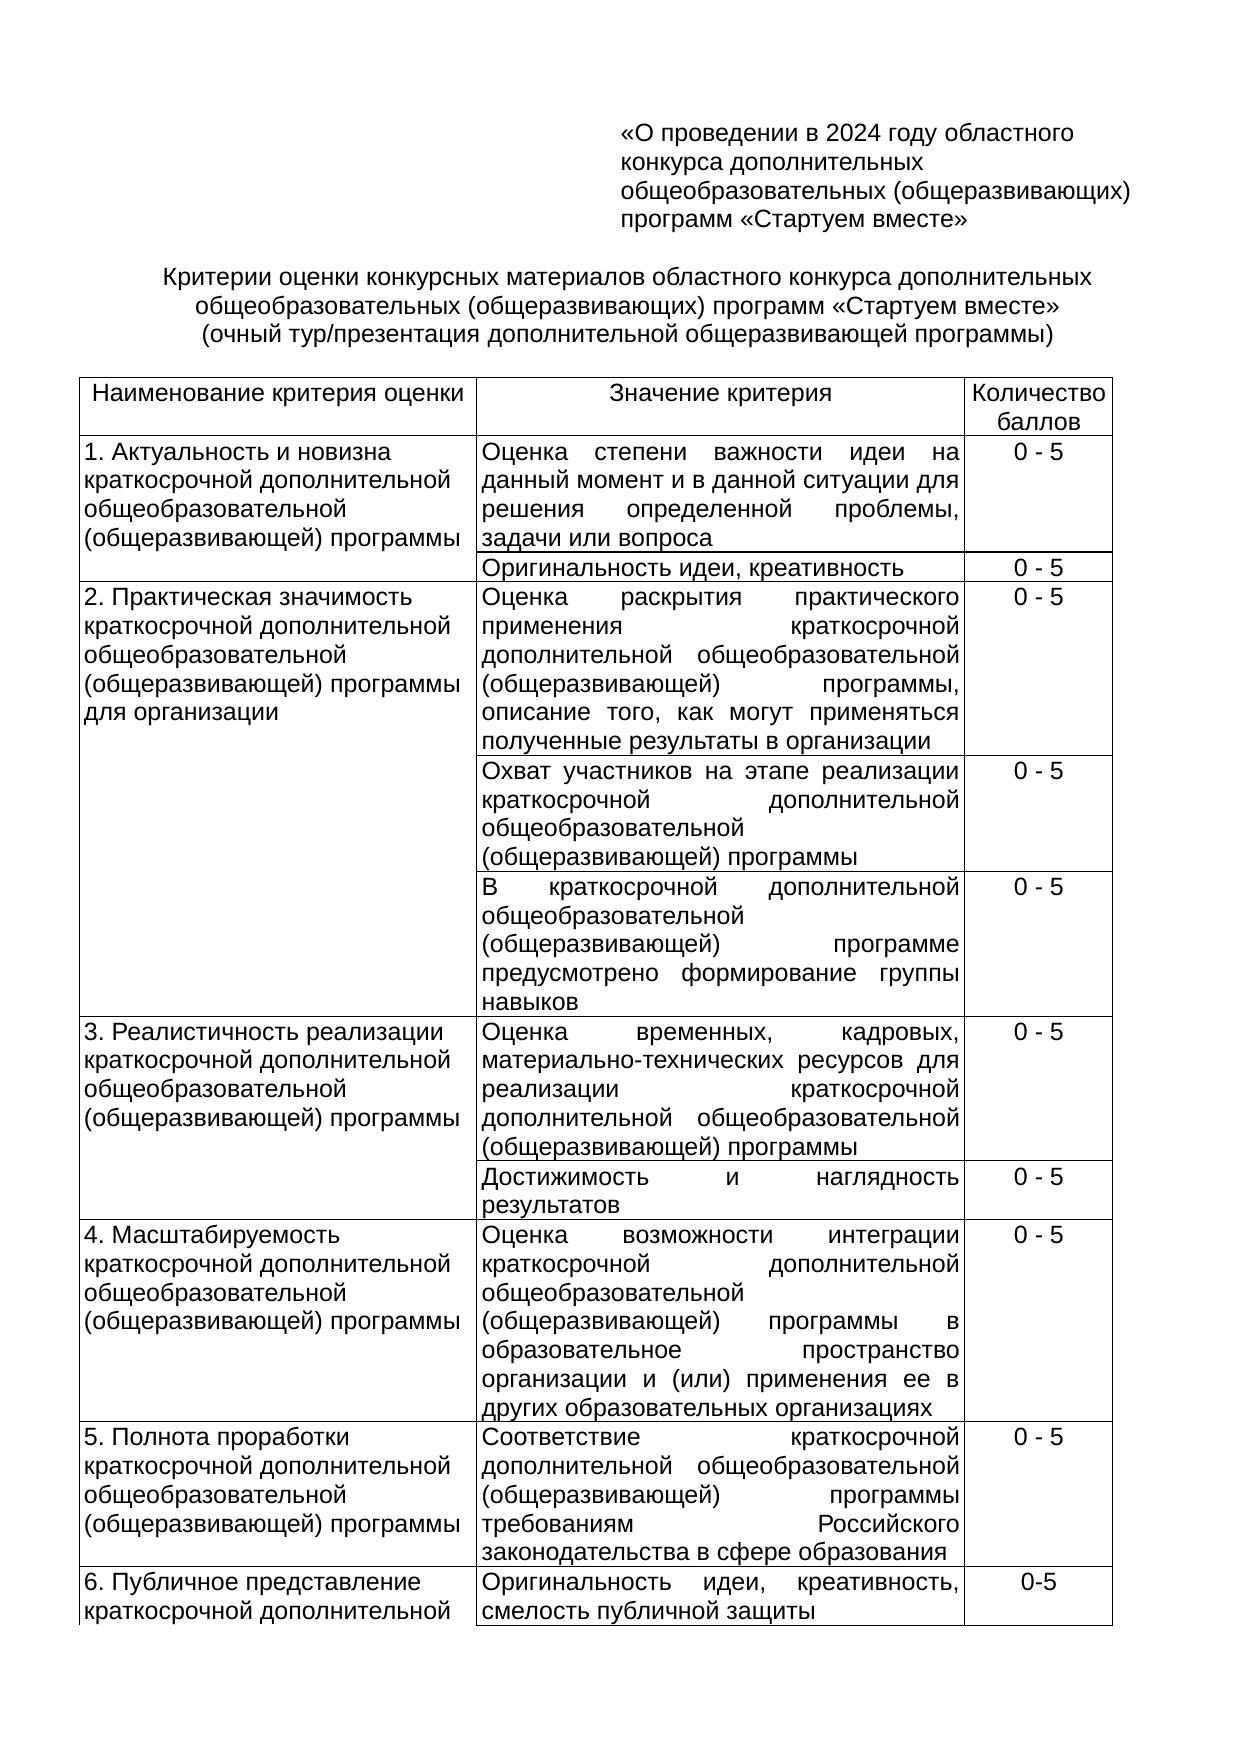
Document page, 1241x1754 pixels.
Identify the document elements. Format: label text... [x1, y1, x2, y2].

text (очный тур/презентация дополнительной общеразвивающей программы) [103, 319, 1152, 348]
table_cell 0 - 5 [965, 872, 1112, 1016]
table_cell Оценка возможности интеграции краткосрочной дополнительной общеобразовательной (общеразвивающей) программы в образовательное пространство организации и (или) применения ее в других образовательных организациях [477, 1220, 964, 1421]
table_cell 2. Практическая значимость краткосрочной дополнительной общеобразовательной (общеразвивающей) программы для организации [80, 582, 476, 1016]
text Критерии оценки конкурсных материалов областного конкурса дополнительных общеобразовательных (общеразвивающих) программ «Стартуем вместе» [103, 262, 1152, 319]
table_cell 0 - 5 [965, 582, 1112, 755]
table_cell 0-5 [965, 1567, 1112, 1624]
table_header Значение критерия [477, 378, 964, 435]
table_cell Достижимость и наглядность результатов [477, 1161, 964, 1219]
table_cell 0 - 5 [965, 756, 1112, 871]
table_cell Соответствие краткосрочной дополнительной общеобразовательной (общеразвивающей) программы требованиям Российского законодательства в сфере образования [477, 1422, 964, 1566]
table_cell 0 - 5 [965, 1161, 1112, 1219]
table_cell 4. Масштабируемость краткосрочной дополнительной общеобразовательной (общеразвивающей) программы [80, 1220, 476, 1421]
table_cell 0 - 5 [965, 1017, 1112, 1160]
table_cell Оригинальность идеи, креативность [477, 553, 964, 581]
table_cell Оригинальность идеи, креативность, смелость публичной защиты [477, 1567, 964, 1624]
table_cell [80, 1567, 476, 1624]
table_cell 5. Полнота проработки краткосрочной дополнительной общеобразовательной (общеразвивающей) программы [80, 1422, 476, 1566]
text «О проведении в 2024 году областного конкурса дополнительных общеобразовательных (общеразвивающих) программ «Стартуем вместе» [620, 118, 1152, 233]
table_cell 0 - 5 [965, 553, 1112, 581]
table_cell Оценка временных, кадровых, материально-технических ресурсов для реализации краткосрочной дополнительной общеобразовательной (общеразвивающей) программы [477, 1017, 964, 1160]
table_cell Оценка степени важности идеи на данный момент и в данной ситуации для решения определенной проблемы, задачи или вопроса [477, 436, 964, 551]
table_cell Охват участников на этапе реализации краткосрочной дополнительной общеобразовательной (общеразвивающей) программы [477, 756, 964, 871]
table_header Количество баллов [965, 378, 1112, 435]
table_cell Оценка раскрытия практического применения краткосрочной дополнительной общеобразовательной (общеразвивающей) программы, описание того, как могут применяться полученные результаты в организации [477, 582, 964, 755]
table_header Наименование критерия оценки [80, 378, 476, 435]
table_cell В краткосрочной дополнительной общеобразовательной (общеразвивающей) программе предусмотрено формирование группы навыков [477, 872, 964, 1016]
table_cell 0 - 5 [965, 1220, 1112, 1421]
table_cell 0 - 5 [965, 436, 1112, 551]
table_cell 3. Реалистичность реализации краткосрочной дополнительной общеобразовательной (общеразвивающей) программы [80, 1017, 476, 1219]
table_cell 1. Актуальность и новизна краткосрочной дополнительной общеобразовательной (общеразвивающей) программы [80, 436, 476, 581]
table_cell 0 - 5 [965, 1422, 1112, 1566]
